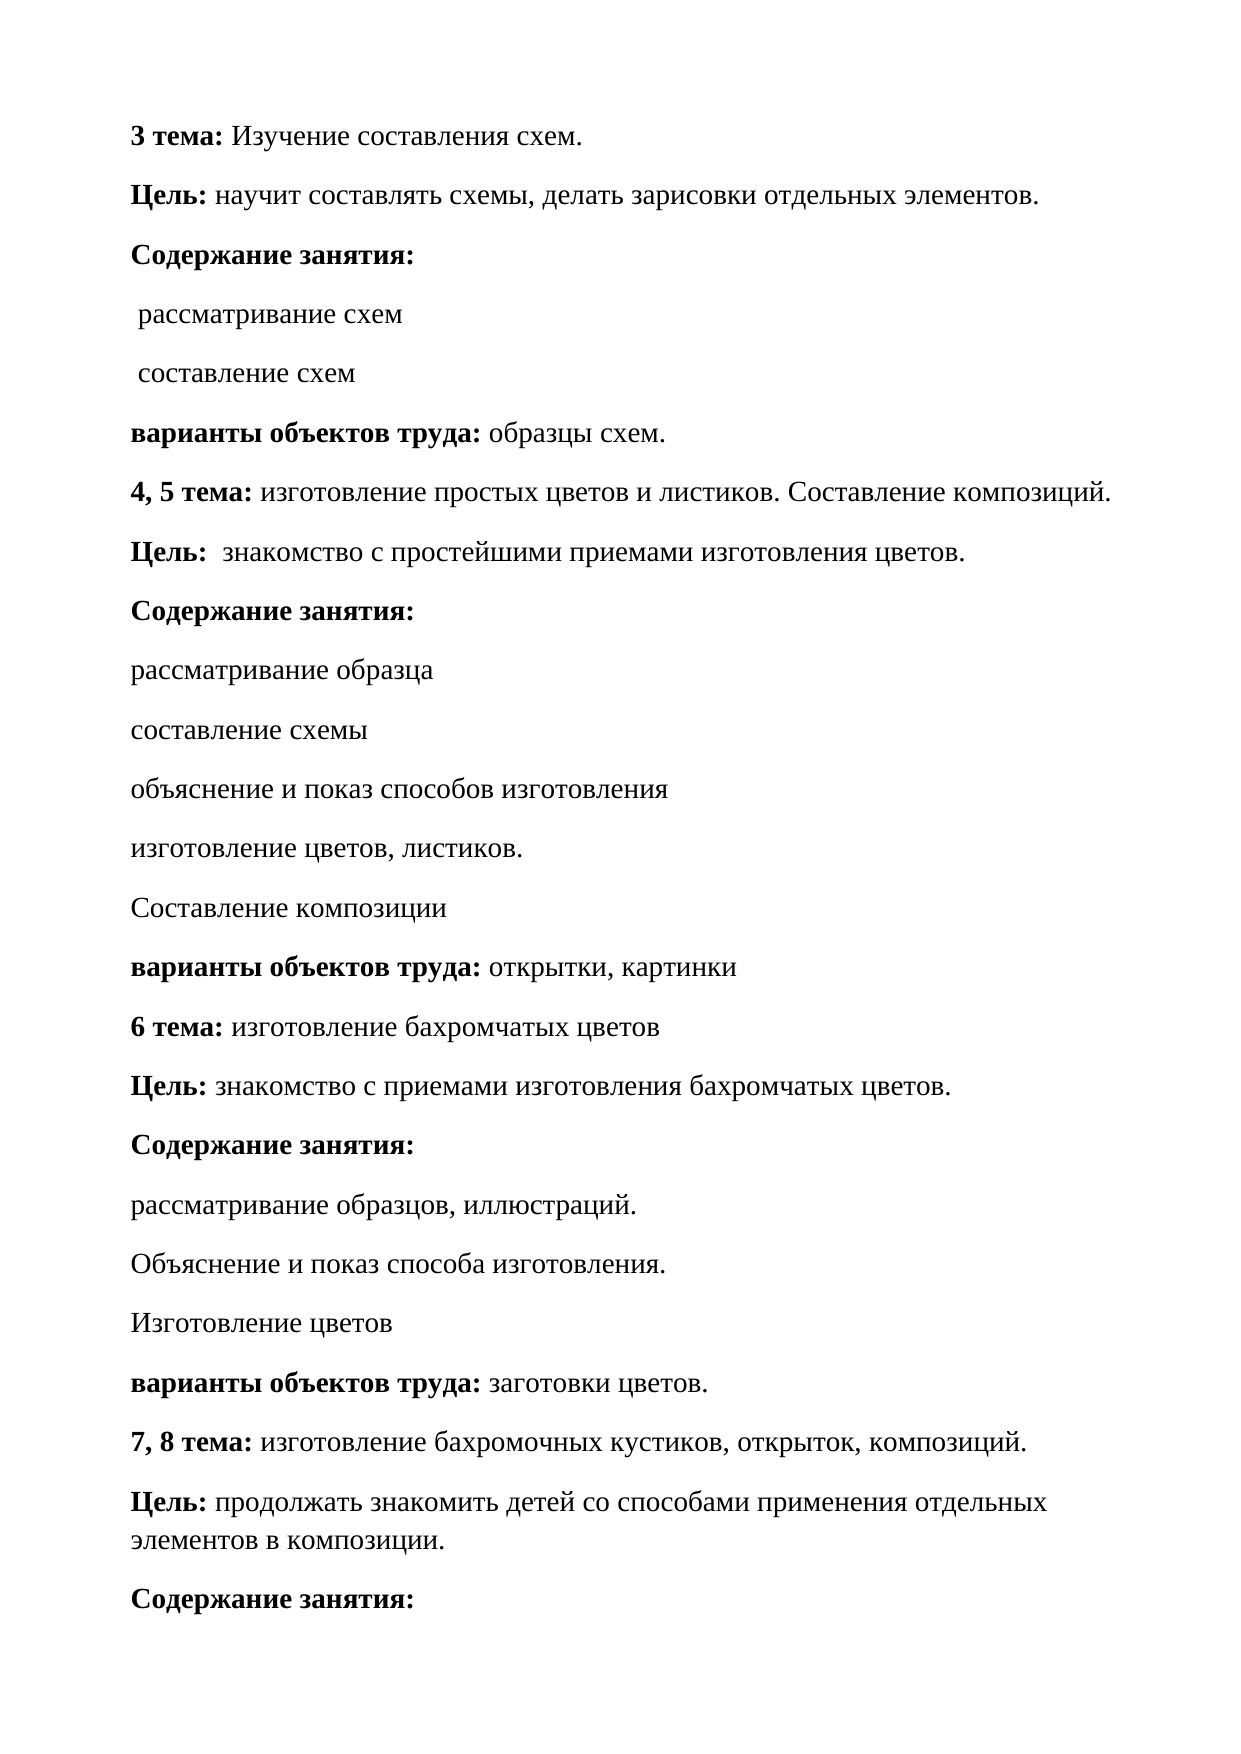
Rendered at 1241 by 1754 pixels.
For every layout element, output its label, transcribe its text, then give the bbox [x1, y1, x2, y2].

text рассматривание образцов, иллюстраций. [130, 1187, 1152, 1220]
text Составление композиции [130, 890, 1152, 923]
text Цель: знакомство с простейшими приемами изготовления цветов. [130, 534, 1152, 567]
text составление схем [130, 356, 1152, 389]
text объяснение и показ способов изготовления [130, 771, 1152, 805]
text 4, 5 тема: изготовление простых цветов и листиков. Составление композиций. [130, 474, 1152, 508]
text Содержание занятия: [130, 593, 1152, 627]
text Цель: знакомство с приемами изготовления бахромчатых цветов. [130, 1068, 1152, 1102]
text Объяснение и показ способа изготовления. [130, 1246, 1152, 1280]
text варианты объектов труда: открытки, картинки [130, 949, 1152, 983]
text 6 тема: изготовление бахромчатых цветов [130, 1009, 1152, 1042]
text Цель: продолжать знакомить детей со способами применения отдельных элементов в композиции. [130, 1484, 1152, 1556]
text варианты объектов труда: заготовки цветов. [130, 1365, 1152, 1398]
text Содержание занятия: [130, 237, 1152, 270]
text 3 тема: Изучение составления схем. [130, 118, 1152, 152]
text Цель: научит составлять схемы, делать зарисовки отдельных элементов. [130, 177, 1152, 211]
text рассматривание схем [130, 296, 1152, 330]
text Содержание занятия: [130, 1582, 1056, 1615]
text изготовление цветов, листиков. [130, 831, 1152, 864]
text варианты объектов труда: образцы схем. [130, 415, 1152, 448]
text рассматривание образца [130, 652, 1152, 686]
text Содержание занятия: [130, 1127, 1152, 1161]
text составление схемы [130, 712, 1152, 745]
text Изготовление цветов [130, 1306, 1152, 1339]
text 7, 8 тема: изготовление бахромочных кустиков, открыток, композиций. [130, 1424, 1152, 1458]
